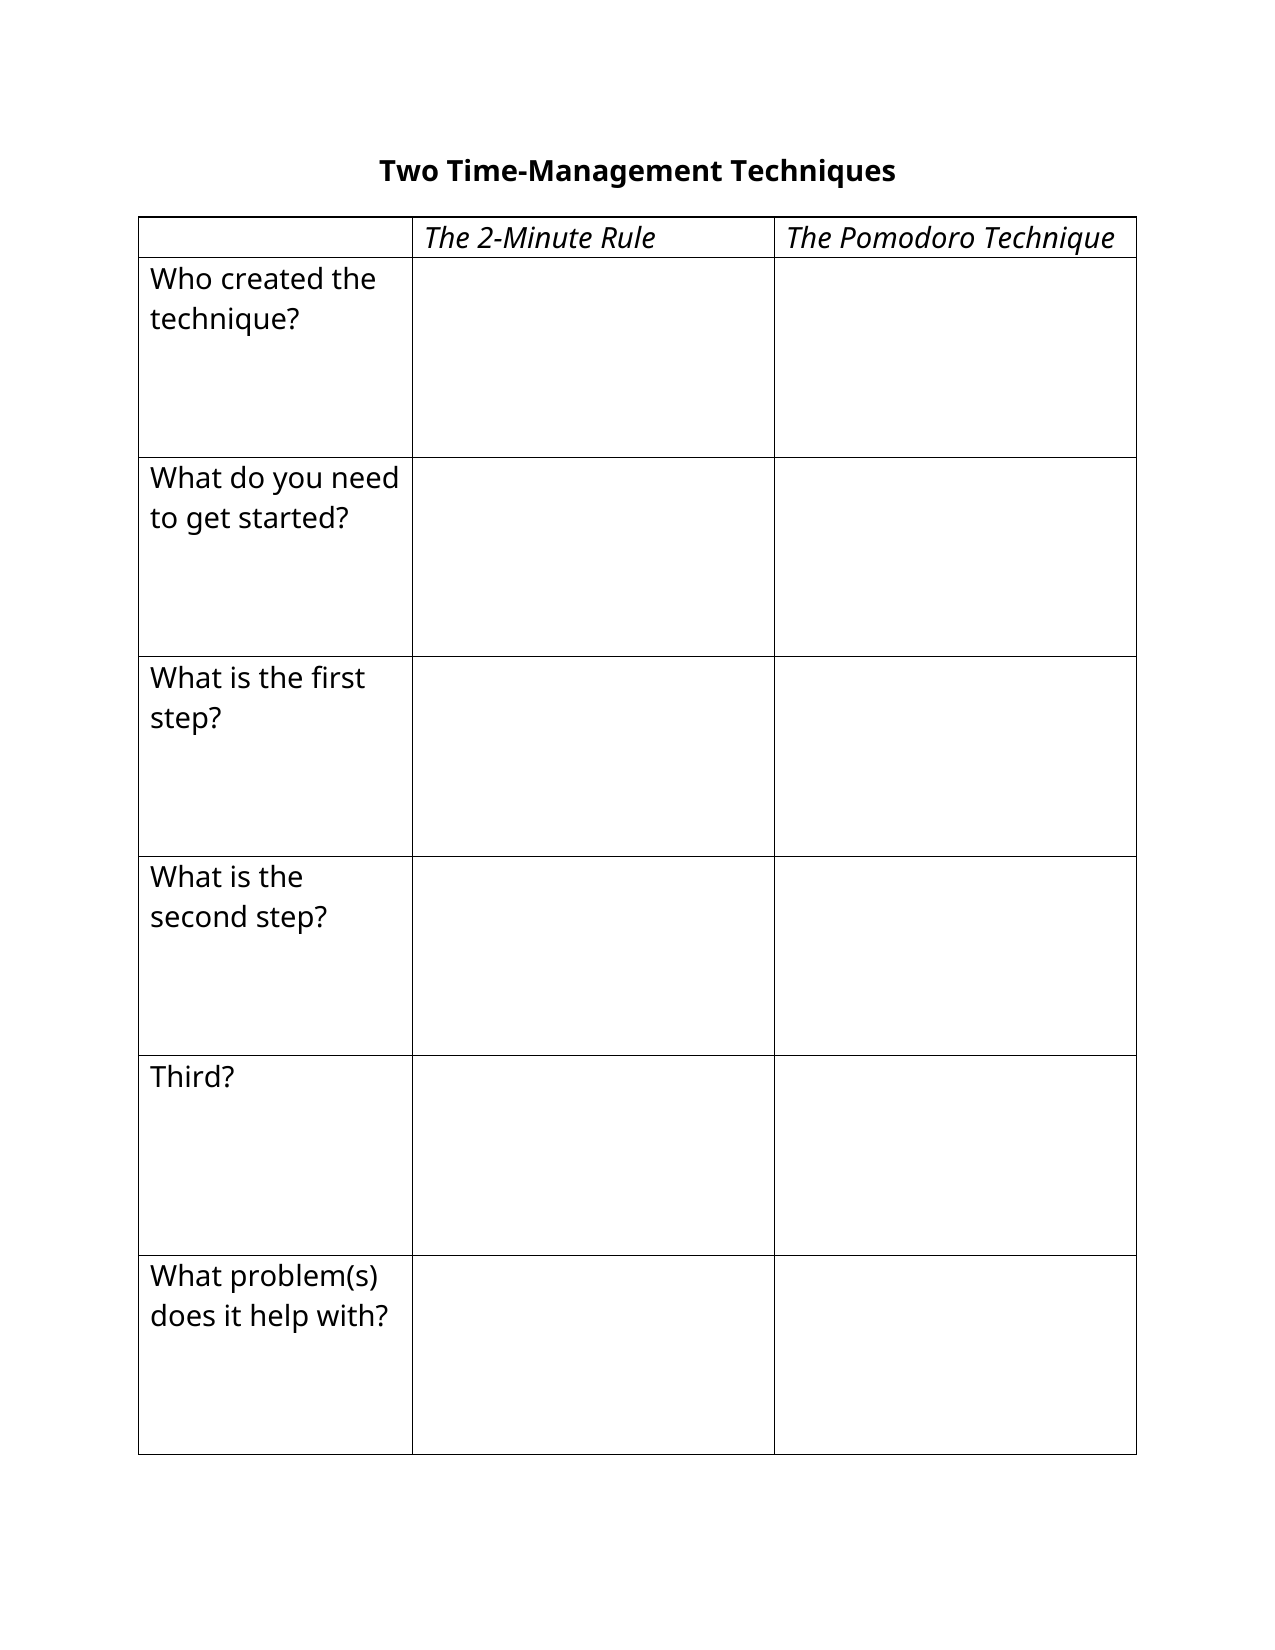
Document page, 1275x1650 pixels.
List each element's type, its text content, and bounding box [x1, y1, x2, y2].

table_cell [775, 258, 1136, 457]
table_cell [413, 258, 774, 457]
table_cell [413, 1256, 774, 1454]
table_cell [775, 458, 1136, 656]
table_cell [413, 857, 774, 1055]
table_cell [775, 657, 1136, 856]
table_cell What is the second step? [139, 857, 412, 1055]
table_cell What problem(s) does it help with? [139, 1256, 412, 1454]
table_cell [775, 857, 1136, 1055]
table_cell Who created the technique? [139, 258, 412, 457]
table_header The Pomodoro Technique [775, 218, 1136, 257]
text Two Time-Management Techniques [150, 150, 1125, 190]
table_cell Third? [139, 1056, 412, 1254]
table_cell [775, 1256, 1136, 1454]
table_cell [413, 1056, 774, 1254]
table_cell What do you need to get started? [139, 458, 412, 656]
table_header [139, 218, 412, 257]
table_cell [413, 657, 774, 856]
table_cell [413, 458, 774, 656]
table_cell [775, 1056, 1136, 1254]
table_cell What is the first step? [139, 657, 412, 856]
table_header The 2-Minute Rule [413, 218, 774, 257]
